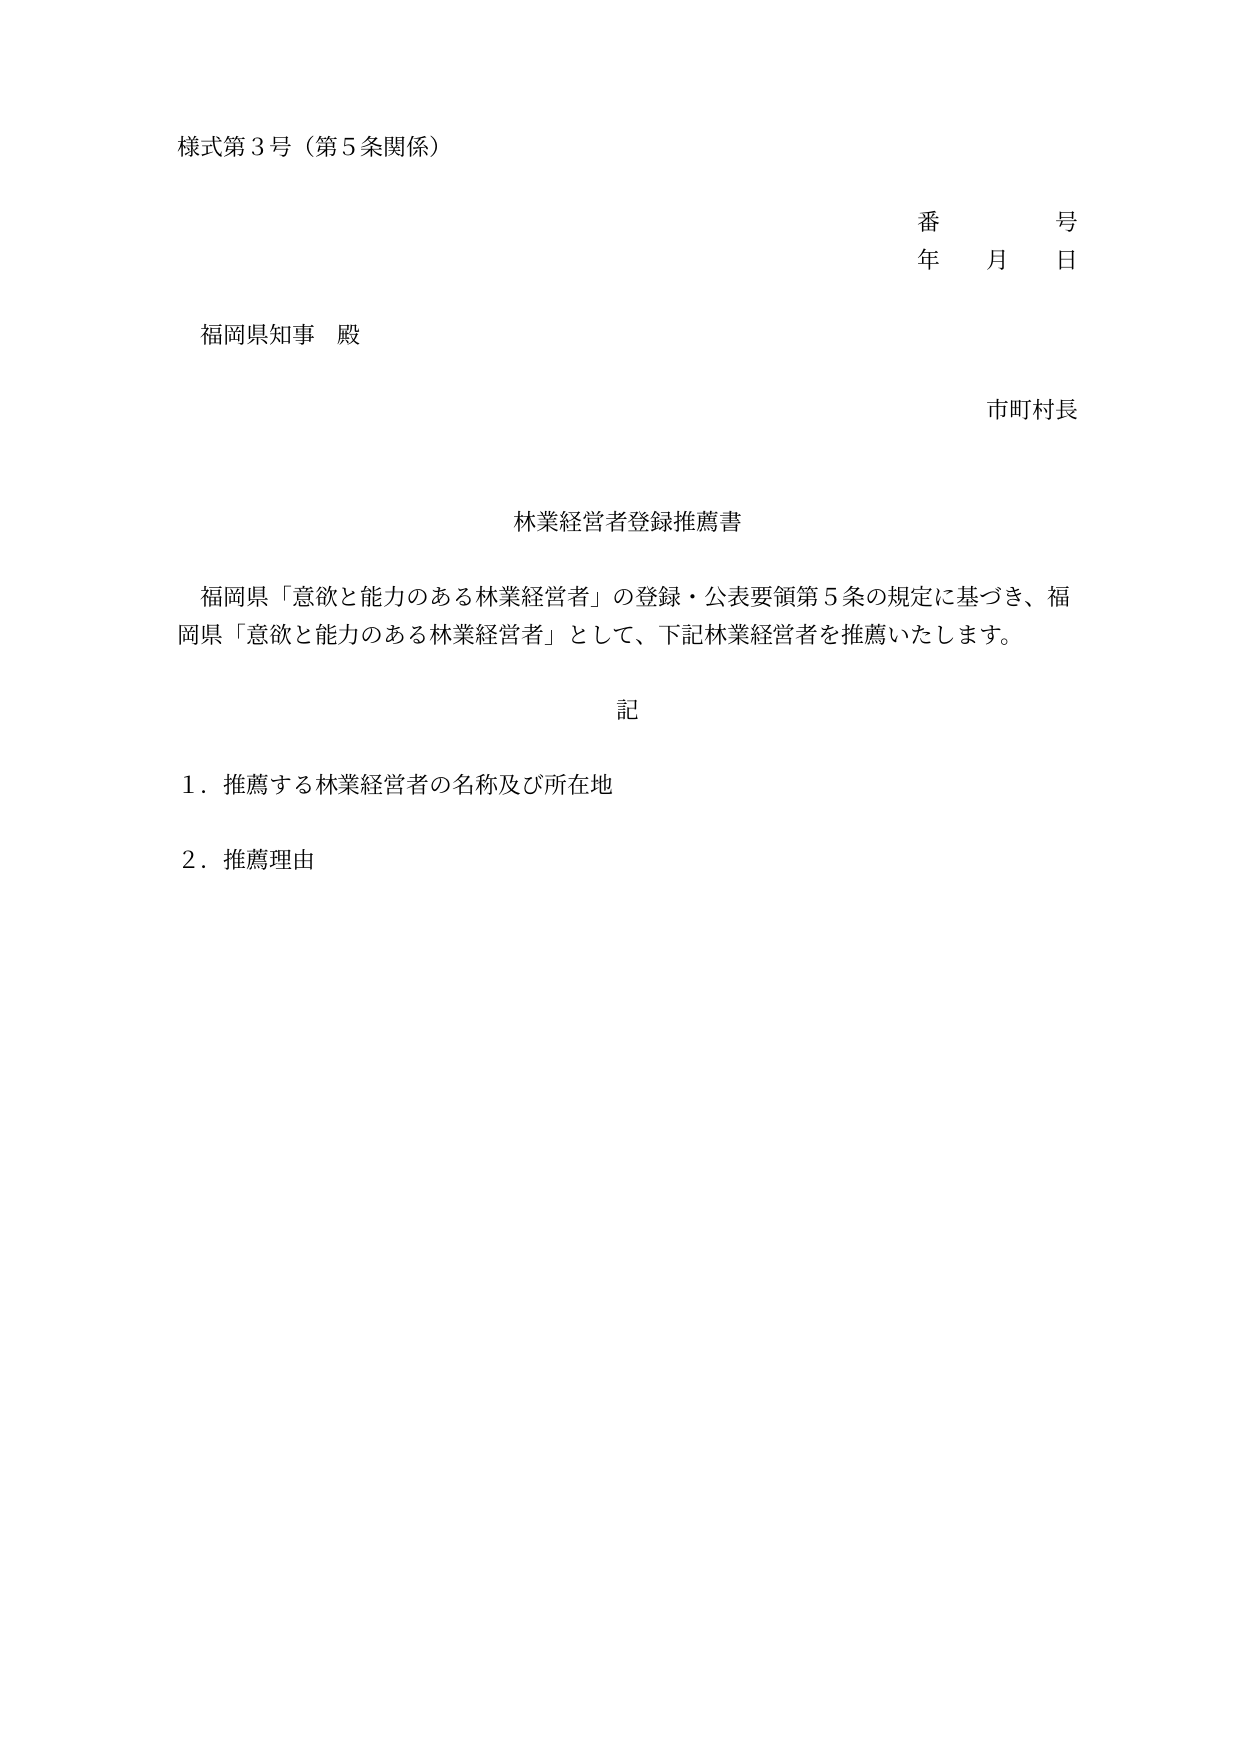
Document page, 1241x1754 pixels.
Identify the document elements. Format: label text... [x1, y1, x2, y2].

text 市町村長 [177, 389, 1078, 427]
text 林業経営者登録推薦書 [177, 502, 1078, 539]
text 記 [177, 689, 1078, 727]
text 番 号 [177, 202, 1078, 239]
text 福岡県「意欲と能力のある林業経営者」の登録・公表要領第５条の規定に基づき、福岡県「意欲と能力のある林業経営者」として、下記林業経営者を推薦いたします。 [177, 577, 1078, 652]
text １．推薦する林業経営者の名称及び所在地 [177, 764, 1078, 802]
text 福岡県知事 殿 [177, 314, 1078, 352]
text 年 月 日 [177, 239, 1078, 277]
text ２．推薦理由 [177, 839, 1078, 877]
text 様式第３号（第５条関係） [177, 127, 1078, 164]
